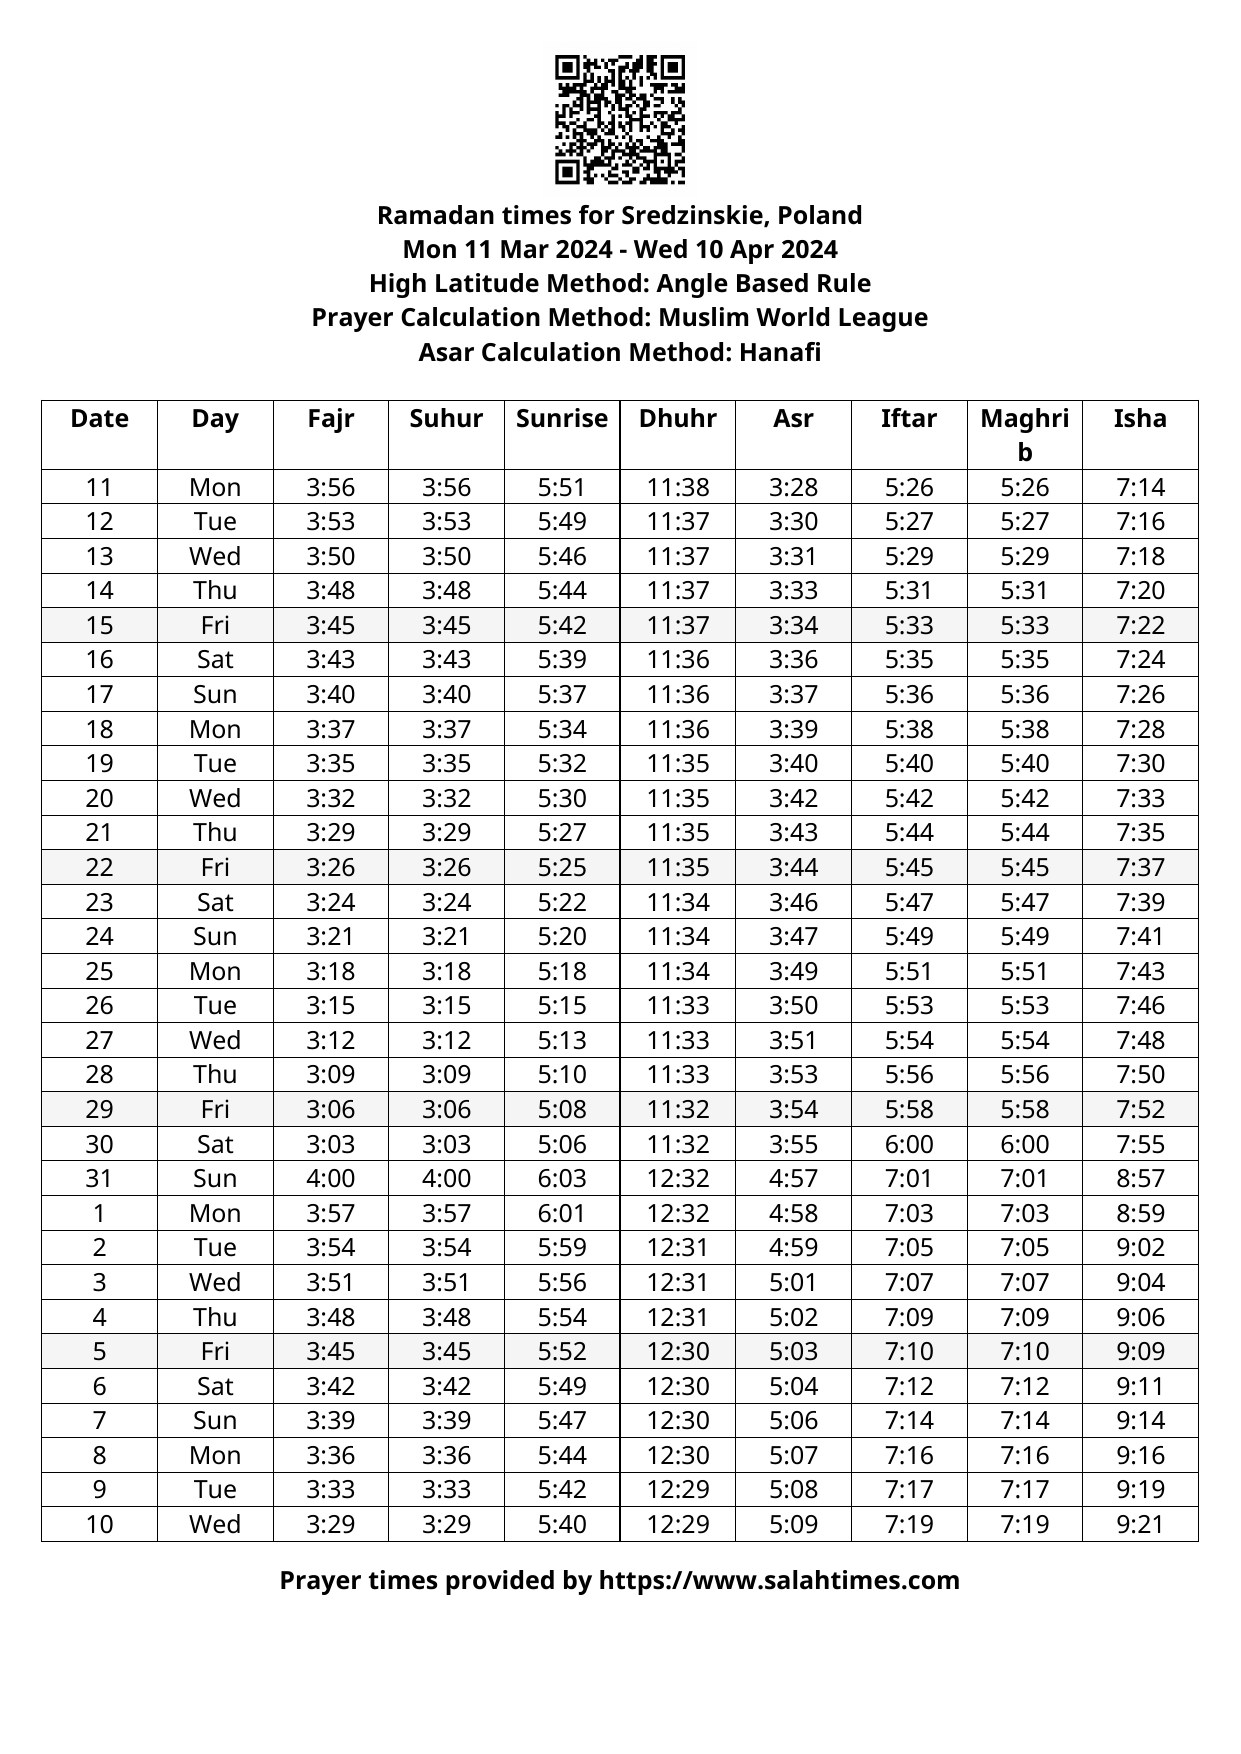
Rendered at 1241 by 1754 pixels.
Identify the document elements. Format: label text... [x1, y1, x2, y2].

table_cell 3:48 [274, 574, 388, 607]
table_cell 7:16 [1083, 504, 1198, 538]
table_cell 5:32 [505, 746, 619, 780]
table_cell Tue [158, 504, 273, 538]
table_cell 12:30 [621, 1438, 735, 1472]
table_cell 3:45 [274, 1334, 388, 1368]
table_cell Sun [158, 919, 273, 953]
table_cell 3:37 [274, 712, 388, 745]
table_cell 7:14 [968, 1404, 1082, 1437]
table_cell 17 [42, 677, 157, 711]
table_cell 3:42 [389, 1369, 504, 1402]
table_cell 5:56 [968, 1058, 1082, 1091]
table_cell 31 [42, 1161, 157, 1195]
table_cell Thu [158, 574, 273, 607]
table_cell 3:03 [389, 1127, 504, 1160]
table_cell 11:35 [621, 746, 735, 780]
table_cell 3:29 [389, 816, 504, 849]
table_cell 7:14 [1083, 470, 1198, 503]
table_cell 12:31 [621, 1300, 735, 1333]
table_cell 9 [42, 1473, 157, 1506]
table_cell 5:40 [505, 1507, 619, 1541]
table_cell 5:30 [505, 781, 619, 814]
table_cell 5:02 [736, 1300, 851, 1333]
table_cell 3:31 [736, 539, 851, 572]
table_cell 5:54 [505, 1300, 619, 1333]
table_cell Mon [158, 1438, 273, 1472]
table_cell 5:53 [852, 989, 967, 1022]
table_cell 3:39 [736, 712, 851, 745]
table_header Fajr [274, 401, 388, 469]
table_cell 28 [42, 1058, 157, 1091]
table_cell 9:06 [1083, 1300, 1198, 1333]
table_cell 1 [42, 1196, 157, 1229]
table_cell 3:32 [274, 781, 388, 814]
table_cell 25 [42, 954, 157, 987]
table_cell 5:51 [852, 954, 967, 987]
table_cell 6:03 [505, 1161, 619, 1195]
table_cell 3:40 [274, 677, 388, 711]
table_cell 3:56 [274, 470, 388, 503]
table_cell 5:42 [852, 781, 967, 814]
table_cell 3:48 [389, 1300, 504, 1333]
table_cell 5:54 [968, 1023, 1082, 1057]
table_cell 7:16 [852, 1438, 967, 1472]
table_cell 5:06 [505, 1127, 619, 1160]
table_cell 7:03 [852, 1196, 967, 1229]
table_cell 5:07 [736, 1438, 851, 1472]
table_cell 11:36 [621, 643, 735, 676]
table_cell Sat [158, 643, 273, 676]
table_cell 5:08 [505, 1092, 619, 1126]
table_cell 5:35 [852, 643, 967, 676]
table_cell 21 [42, 816, 157, 849]
table_cell 7:09 [968, 1300, 1082, 1333]
table_cell 5:33 [968, 608, 1082, 642]
table_cell 5:36 [852, 677, 967, 711]
table_cell 5:49 [505, 1369, 619, 1402]
table_cell 5:51 [505, 470, 619, 503]
table_cell Fri [158, 1092, 273, 1126]
table_cell 7:43 [1083, 954, 1198, 987]
table_cell 7:05 [968, 1231, 1082, 1264]
table_cell 7:17 [852, 1473, 967, 1506]
table_cell 30 [42, 1127, 157, 1160]
table_cell 3:49 [736, 954, 851, 987]
table_cell 3:26 [274, 850, 388, 884]
table_cell 5:59 [505, 1231, 619, 1264]
table_cell 9:14 [1083, 1404, 1198, 1437]
table_cell 3:54 [389, 1231, 504, 1264]
table_cell 5:20 [505, 919, 619, 953]
table_cell 11:32 [621, 1092, 735, 1126]
table_cell 7:01 [968, 1161, 1082, 1195]
table_cell 4 [42, 1300, 157, 1333]
table_cell 3:12 [389, 1023, 504, 1057]
table_cell 5:37 [505, 677, 619, 711]
table_cell 7:41 [1083, 919, 1198, 953]
table_cell 5:29 [852, 539, 967, 572]
table_cell 3:33 [274, 1473, 388, 1506]
table_cell 5:26 [968, 470, 1082, 503]
table_cell 5:45 [968, 850, 1082, 884]
table_cell Sat [158, 1127, 273, 1160]
table_cell 3:46 [736, 885, 851, 918]
table_cell 5:44 [505, 1438, 619, 1472]
table_cell 5:18 [505, 954, 619, 987]
table_cell 3:45 [389, 608, 504, 642]
table_cell 11:37 [621, 608, 735, 642]
table_cell 7:12 [852, 1369, 967, 1402]
table_cell Wed [158, 1265, 273, 1299]
table_cell 11:36 [621, 677, 735, 711]
table_cell 5:44 [968, 816, 1082, 849]
table_cell 5:25 [505, 850, 619, 884]
table_cell 7:16 [968, 1438, 1082, 1472]
table_cell 5:40 [852, 746, 967, 780]
table_cell 7:05 [852, 1231, 967, 1264]
table_cell 11:33 [621, 989, 735, 1022]
table_cell 3:48 [274, 1300, 388, 1333]
table_cell 5:26 [852, 470, 967, 503]
table_cell Tue [158, 1473, 273, 1506]
table_cell 7:24 [1083, 643, 1198, 676]
table_cell 10 [42, 1507, 157, 1541]
table_cell 7:19 [968, 1507, 1082, 1541]
table_cell 15 [42, 608, 157, 642]
table_cell 3:40 [736, 746, 851, 780]
table_cell 7:07 [968, 1265, 1082, 1299]
table_cell 3:57 [274, 1196, 388, 1229]
table_cell 11 [42, 470, 157, 503]
table_cell 29 [42, 1092, 157, 1126]
table_cell 12:30 [621, 1334, 735, 1368]
table_cell 11:35 [621, 816, 735, 849]
table_cell 3:44 [736, 850, 851, 884]
table_cell 7:35 [1083, 816, 1198, 849]
table_cell 11:38 [621, 470, 735, 503]
text Prayer Calculation Method: Muslim World League [42, 300, 1198, 334]
table_cell 3:15 [389, 989, 504, 1022]
table_cell 5:53 [968, 989, 1082, 1022]
table_cell 8 [42, 1438, 157, 1472]
table_cell Fri [158, 850, 273, 884]
table_cell 5:31 [968, 574, 1082, 607]
table_cell 3:55 [736, 1127, 851, 1160]
table_cell 12:31 [621, 1265, 735, 1299]
table_cell 7:09 [852, 1300, 967, 1333]
table_cell 3:43 [736, 816, 851, 849]
table_cell 11:37 [621, 539, 735, 572]
table_cell 6:01 [505, 1196, 619, 1229]
table_cell 3:51 [736, 1023, 851, 1057]
table_cell 7:18 [1083, 539, 1198, 572]
table_cell 16 [42, 643, 157, 676]
table_cell 11:32 [621, 1127, 735, 1160]
table_cell 3:50 [274, 539, 388, 572]
table_cell 7:14 [852, 1404, 967, 1437]
table_cell 5:27 [852, 504, 967, 538]
text High Latitude Method: Angle Based Rule [42, 266, 1198, 300]
table_cell 5:56 [505, 1265, 619, 1299]
table_cell Thu [158, 1058, 273, 1091]
table_cell 5:22 [505, 885, 619, 918]
table_cell 3:35 [274, 746, 388, 780]
table_cell Wed [158, 781, 273, 814]
text Asar Calculation Method: Hanafi [42, 334, 1198, 368]
table_cell 9:11 [1083, 1369, 1198, 1402]
table_cell 11:33 [621, 1023, 735, 1057]
table_cell 22 [42, 850, 157, 884]
table_cell 7:39 [1083, 885, 1198, 918]
table_cell 4:00 [389, 1161, 504, 1195]
table_cell 6:00 [968, 1127, 1082, 1160]
table_cell 5:42 [505, 608, 619, 642]
table_cell 3:21 [389, 919, 504, 953]
table_cell 18 [42, 712, 157, 745]
table_cell 7:10 [852, 1334, 967, 1368]
table_cell 12:32 [621, 1196, 735, 1229]
table_cell 3:51 [389, 1265, 504, 1299]
table_cell 3:28 [736, 470, 851, 503]
table_cell 3:37 [389, 712, 504, 745]
table_cell 3 [42, 1265, 157, 1299]
text Prayer times provided by https://www.salahtimes.com [42, 1563, 1198, 1597]
table_header Suhur [389, 401, 504, 469]
table_cell 6 [42, 1369, 157, 1402]
table_cell 9:19 [1083, 1473, 1198, 1506]
table_cell 3:36 [389, 1438, 504, 1472]
table_cell 5:40 [968, 746, 1082, 780]
table_cell 7:50 [1083, 1058, 1198, 1091]
table_cell 3:12 [274, 1023, 388, 1057]
table_cell 3:33 [736, 574, 851, 607]
table_cell 12:30 [621, 1369, 735, 1402]
table_cell 7:07 [852, 1265, 967, 1299]
table_cell 9:21 [1083, 1507, 1198, 1541]
table_cell 5:34 [505, 712, 619, 745]
table_cell Tue [158, 989, 273, 1022]
table_cell 5:35 [968, 643, 1082, 676]
table_cell 3:40 [389, 677, 504, 711]
table_cell 9:09 [1083, 1334, 1198, 1368]
table_cell 7:26 [1083, 677, 1198, 711]
table_cell 7:33 [1083, 781, 1198, 814]
table_cell 5:47 [505, 1404, 619, 1437]
table_cell 3:06 [274, 1092, 388, 1126]
table_cell 5 [42, 1334, 157, 1368]
table_cell 5:47 [852, 885, 967, 918]
table_cell 5:29 [968, 539, 1082, 572]
table_cell 7:22 [1083, 608, 1198, 642]
table_cell 5:08 [736, 1473, 851, 1506]
table_cell 7:55 [1083, 1127, 1198, 1160]
table_cell 4:57 [736, 1161, 851, 1195]
table_cell 5:36 [968, 677, 1082, 711]
table_cell 7 [42, 1404, 157, 1437]
table_cell 12:30 [621, 1404, 735, 1437]
table_cell 3:35 [389, 746, 504, 780]
table_cell 3:06 [389, 1092, 504, 1126]
table_cell 5:44 [505, 574, 619, 607]
table_cell 4:00 [274, 1161, 388, 1195]
table_cell 5:56 [852, 1058, 967, 1091]
table_cell 11:35 [621, 850, 735, 884]
table_cell Sun [158, 1161, 273, 1195]
table_cell 3:51 [274, 1265, 388, 1299]
table_cell 12:31 [621, 1231, 735, 1264]
table_cell 12 [42, 504, 157, 538]
table_cell Tue [158, 1231, 273, 1264]
table_cell 24 [42, 919, 157, 953]
table_cell 11:34 [621, 919, 735, 953]
table_cell 3:50 [389, 539, 504, 572]
table_cell 3:48 [389, 574, 504, 607]
table_cell 11:33 [621, 1058, 735, 1091]
table_cell 12:29 [621, 1507, 735, 1541]
table_cell 5:54 [852, 1023, 967, 1057]
table_cell 5:15 [505, 989, 619, 1022]
table_cell 3:24 [389, 885, 504, 918]
table_cell 3:43 [389, 643, 504, 676]
table_cell 14 [42, 574, 157, 607]
table_cell 27 [42, 1023, 157, 1057]
table_cell 3:36 [274, 1438, 388, 1472]
table_cell Wed [158, 1507, 273, 1541]
table_cell Sat [158, 885, 273, 918]
table_cell 11:34 [621, 885, 735, 918]
table_cell 3:09 [389, 1058, 504, 1091]
table_cell 3:37 [736, 677, 851, 711]
table_cell 5:31 [852, 574, 967, 607]
table_cell 3:32 [389, 781, 504, 814]
table_cell 12:32 [621, 1161, 735, 1195]
table_header Asr [736, 401, 851, 469]
table_cell 9:16 [1083, 1438, 1198, 1472]
table_cell 3:39 [274, 1404, 388, 1437]
table_cell Sat [158, 1369, 273, 1402]
table_cell 7:30 [1083, 746, 1198, 780]
table_cell 11:35 [621, 781, 735, 814]
table_cell Tue [158, 746, 273, 780]
table_cell 5:38 [968, 712, 1082, 745]
table_cell 3:18 [274, 954, 388, 987]
table_cell 5:27 [968, 504, 1082, 538]
table_cell 7:52 [1083, 1092, 1198, 1126]
table_cell 3:03 [274, 1127, 388, 1160]
table_cell 8:57 [1083, 1161, 1198, 1195]
table_cell 20 [42, 781, 157, 814]
table_cell 7:10 [968, 1334, 1082, 1368]
table_cell 7:03 [968, 1196, 1082, 1229]
table_cell 3:45 [389, 1334, 504, 1368]
table_cell 5:46 [505, 539, 619, 572]
table_cell 7:37 [1083, 850, 1198, 884]
table_cell 5:01 [736, 1265, 851, 1299]
table_cell 3:21 [274, 919, 388, 953]
table_cell Thu [158, 1300, 273, 1333]
table_cell 3:53 [389, 504, 504, 538]
table_cell 7:48 [1083, 1023, 1198, 1057]
table_cell 3:30 [736, 504, 851, 538]
table_cell 5:10 [505, 1058, 619, 1091]
table_header Sunrise [505, 401, 619, 469]
table_cell 11:37 [621, 504, 735, 538]
table_cell 3:53 [274, 504, 388, 538]
table_cell 5:49 [505, 504, 619, 538]
table_cell 26 [42, 989, 157, 1022]
table_cell 3:54 [736, 1092, 851, 1126]
table_cell 5:52 [505, 1334, 619, 1368]
table_cell Fri [158, 608, 273, 642]
table_header Iftar [852, 401, 967, 469]
table_cell Sun [158, 677, 273, 711]
table_cell 5:13 [505, 1023, 619, 1057]
table_cell 11:34 [621, 954, 735, 987]
table_cell 13 [42, 539, 157, 572]
table_cell 5:45 [852, 850, 967, 884]
table_cell Mon [158, 712, 273, 745]
table_cell 3:42 [736, 781, 851, 814]
table_cell 5:42 [968, 781, 1082, 814]
table_cell 3:50 [736, 989, 851, 1022]
table_cell 9:02 [1083, 1231, 1198, 1264]
table_cell 3:54 [274, 1231, 388, 1264]
table_cell 7:01 [852, 1161, 967, 1195]
table_cell 3:56 [389, 470, 504, 503]
table_cell 3:15 [274, 989, 388, 1022]
text Mon 11 Mar 2024 - Wed 10 Apr 2024 [42, 232, 1198, 266]
table_cell 8:59 [1083, 1196, 1198, 1229]
table_cell 3:29 [389, 1507, 504, 1541]
table_cell 4:59 [736, 1231, 851, 1264]
table_cell 3:18 [389, 954, 504, 987]
table_cell 3:26 [389, 850, 504, 884]
table_header Date [42, 401, 157, 469]
table_cell 5:58 [852, 1092, 967, 1126]
table_cell 5:47 [968, 885, 1082, 918]
table_cell 3:39 [389, 1404, 504, 1437]
table_cell 5:39 [505, 643, 619, 676]
table_cell 5:42 [505, 1473, 619, 1506]
table_cell Wed [158, 539, 273, 572]
table_cell 7:28 [1083, 712, 1198, 745]
table_cell 7:20 [1083, 574, 1198, 607]
table_cell 3:47 [736, 919, 851, 953]
table_cell 5:49 [852, 919, 967, 953]
table_cell 23 [42, 885, 157, 918]
table_cell 5:58 [968, 1092, 1082, 1126]
table_cell 3:43 [274, 643, 388, 676]
table_cell 5:04 [736, 1369, 851, 1402]
table_cell 5:38 [852, 712, 967, 745]
table_cell Thu [158, 816, 273, 849]
table_cell Mon [158, 954, 273, 987]
table_cell 3:42 [274, 1369, 388, 1402]
table_header Isha [1083, 401, 1198, 469]
table_cell 5:27 [505, 816, 619, 849]
table_cell 7:46 [1083, 989, 1198, 1022]
table_cell Fri [158, 1334, 273, 1368]
table_cell 6:00 [852, 1127, 967, 1160]
table_cell 3:09 [274, 1058, 388, 1091]
table_header Dhuhr [621, 401, 735, 469]
table_cell 7:17 [968, 1473, 1082, 1506]
table_cell 12:29 [621, 1473, 735, 1506]
table_cell 2 [42, 1231, 157, 1264]
table_cell 3:29 [274, 1507, 388, 1541]
table_cell 3:45 [274, 608, 388, 642]
table_cell 5:49 [968, 919, 1082, 953]
table_cell 4:58 [736, 1196, 851, 1229]
table_cell 5:33 [852, 608, 967, 642]
table_cell 5:44 [852, 816, 967, 849]
table_cell 5:51 [968, 954, 1082, 987]
table_cell 3:24 [274, 885, 388, 918]
table_cell 7:12 [968, 1369, 1082, 1402]
picture [542, 41, 699, 198]
table_cell Sun [158, 1404, 273, 1437]
table_cell 5:03 [736, 1334, 851, 1368]
table_cell 3:57 [389, 1196, 504, 1229]
table_cell 9:04 [1083, 1265, 1198, 1299]
table_cell 3:36 [736, 643, 851, 676]
table_cell Mon [158, 1196, 273, 1229]
table_cell 7:19 [852, 1507, 967, 1541]
table_header Day [158, 401, 273, 469]
table_cell 11:36 [621, 712, 735, 745]
table_cell Wed [158, 1023, 273, 1057]
table_header Maghrib [968, 401, 1082, 469]
table_cell 3:29 [274, 816, 388, 849]
table_cell 3:53 [736, 1058, 851, 1091]
table_cell 5:06 [736, 1404, 851, 1437]
text Ramadan times for Sredzinskie, Poland [42, 198, 1198, 232]
table_cell 3:33 [389, 1473, 504, 1506]
table_cell 11:37 [621, 574, 735, 607]
table_cell 3:34 [736, 608, 851, 642]
table_cell 5:09 [736, 1507, 851, 1541]
table_cell Mon [158, 470, 273, 503]
table_cell 19 [42, 746, 157, 780]
